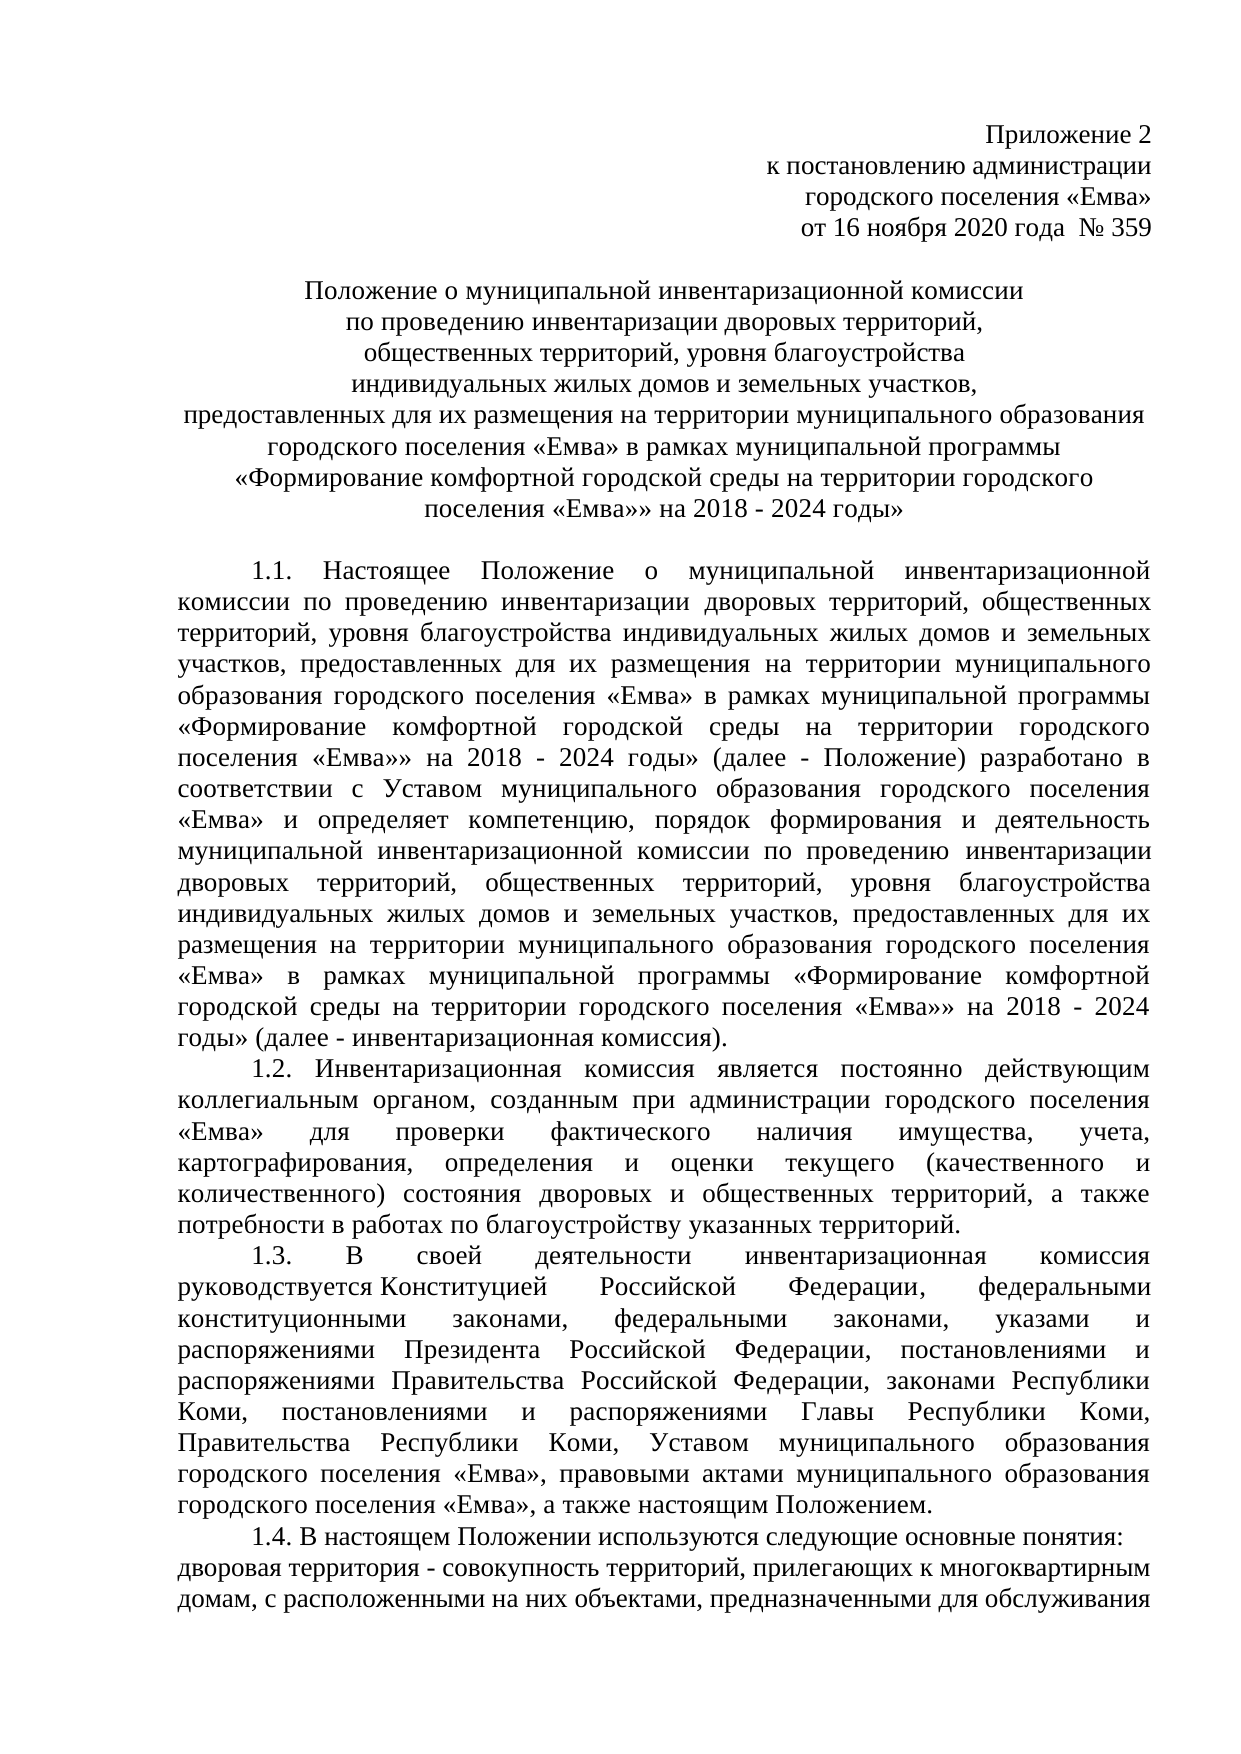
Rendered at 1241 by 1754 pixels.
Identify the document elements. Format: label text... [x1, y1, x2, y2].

text индивидуальных жилых домов и земельных участков, [177, 367, 1152, 398]
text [177, 1551, 1152, 1613]
text 1.3. В своей деятельности инвентаризационная комиссия руководствуется Конституцией Российской Федерации, федеральными конституционными законами, федеральными законами, указами и распоряжениями Президента Российской Федерации, постановлениями и распоряжениями Правительства Российской Федерации, законами Республики Коми, постановлениями и распоряжениями Главы Республики Коми, Правительства Республики Коми, Уставом муниципального образования городского поселения «Емва», правовыми актами муниципального образования городского поселения «Емва», а также настоящим Положением. [177, 1239, 1152, 1520]
text городского поселения «Емва» [177, 180, 1152, 212]
text к постановлению администрации [177, 149, 1152, 180]
text Приложение 2 [177, 118, 1152, 149]
text общественных территорий, уровня благоустройства [177, 336, 1152, 367]
text от 16 ноября 2020 года № 359 [177, 212, 1152, 243]
text Положение о муниципальной инвентаризационной комиссии [177, 274, 1152, 305]
text по проведению инвентаризации дворовых территорий, [177, 305, 1152, 336]
text 1.2. Инвентаризационная комиссия является постоянно действующим коллегиальным органом, созданным при администрации городского поселения «Емва» для проверки фактического наличия имущества, учета, картографирования, определения и оценки текущего (качественного и количественного) состояния дворовых и общественных территорий, а также потребности в работах по благоустройству указанных территорий. [177, 1052, 1152, 1239]
text 1.4. В настоящем Положении используются следующие основные понятия: [177, 1520, 1152, 1551]
text предоставленных для их размещения на территории муниципального образования городского поселения «Емва» в рамках муниципальной программы «Формирование комфортной городской среды на территории городского поселения «Емва»» на 2018 - 2024 годы» [177, 398, 1152, 523]
text 1.1. Настоящее Положение о муниципальной инвентаризационной комиссии по проведению инвентаризации дворовых территорий, общественных территорий, уровня благоустройства индивидуальных жилых домов и земельных участков, предоставленных для их размещения на территории муниципального образования городского поселения «Емва» в рамках муниципальной программы «Формирование комфортной городской среды на территории городского поселения «Емва»» на 2018 - 2024 годы» (далее - Положение) разработано в соответствии с Уставом муниципального образования городского поселения «Емва» и определяет компетенцию, порядок формирования и деятельность муниципальной инвентаризационной комиссии по проведению инвентаризации дворовых территорий, общественных территорий, уровня благоустройства индивидуальных жилых домов и земельных участков, предоставленных для их размещения на территории муниципального образования городского поселения «Емва» в рамках муниципальной программы «Формирование комфортной городской среды на территории городского поселения «Емва»» на 2018 - 2024 годы» (далее - инвентаризационная комиссия). [177, 554, 1152, 1052]
